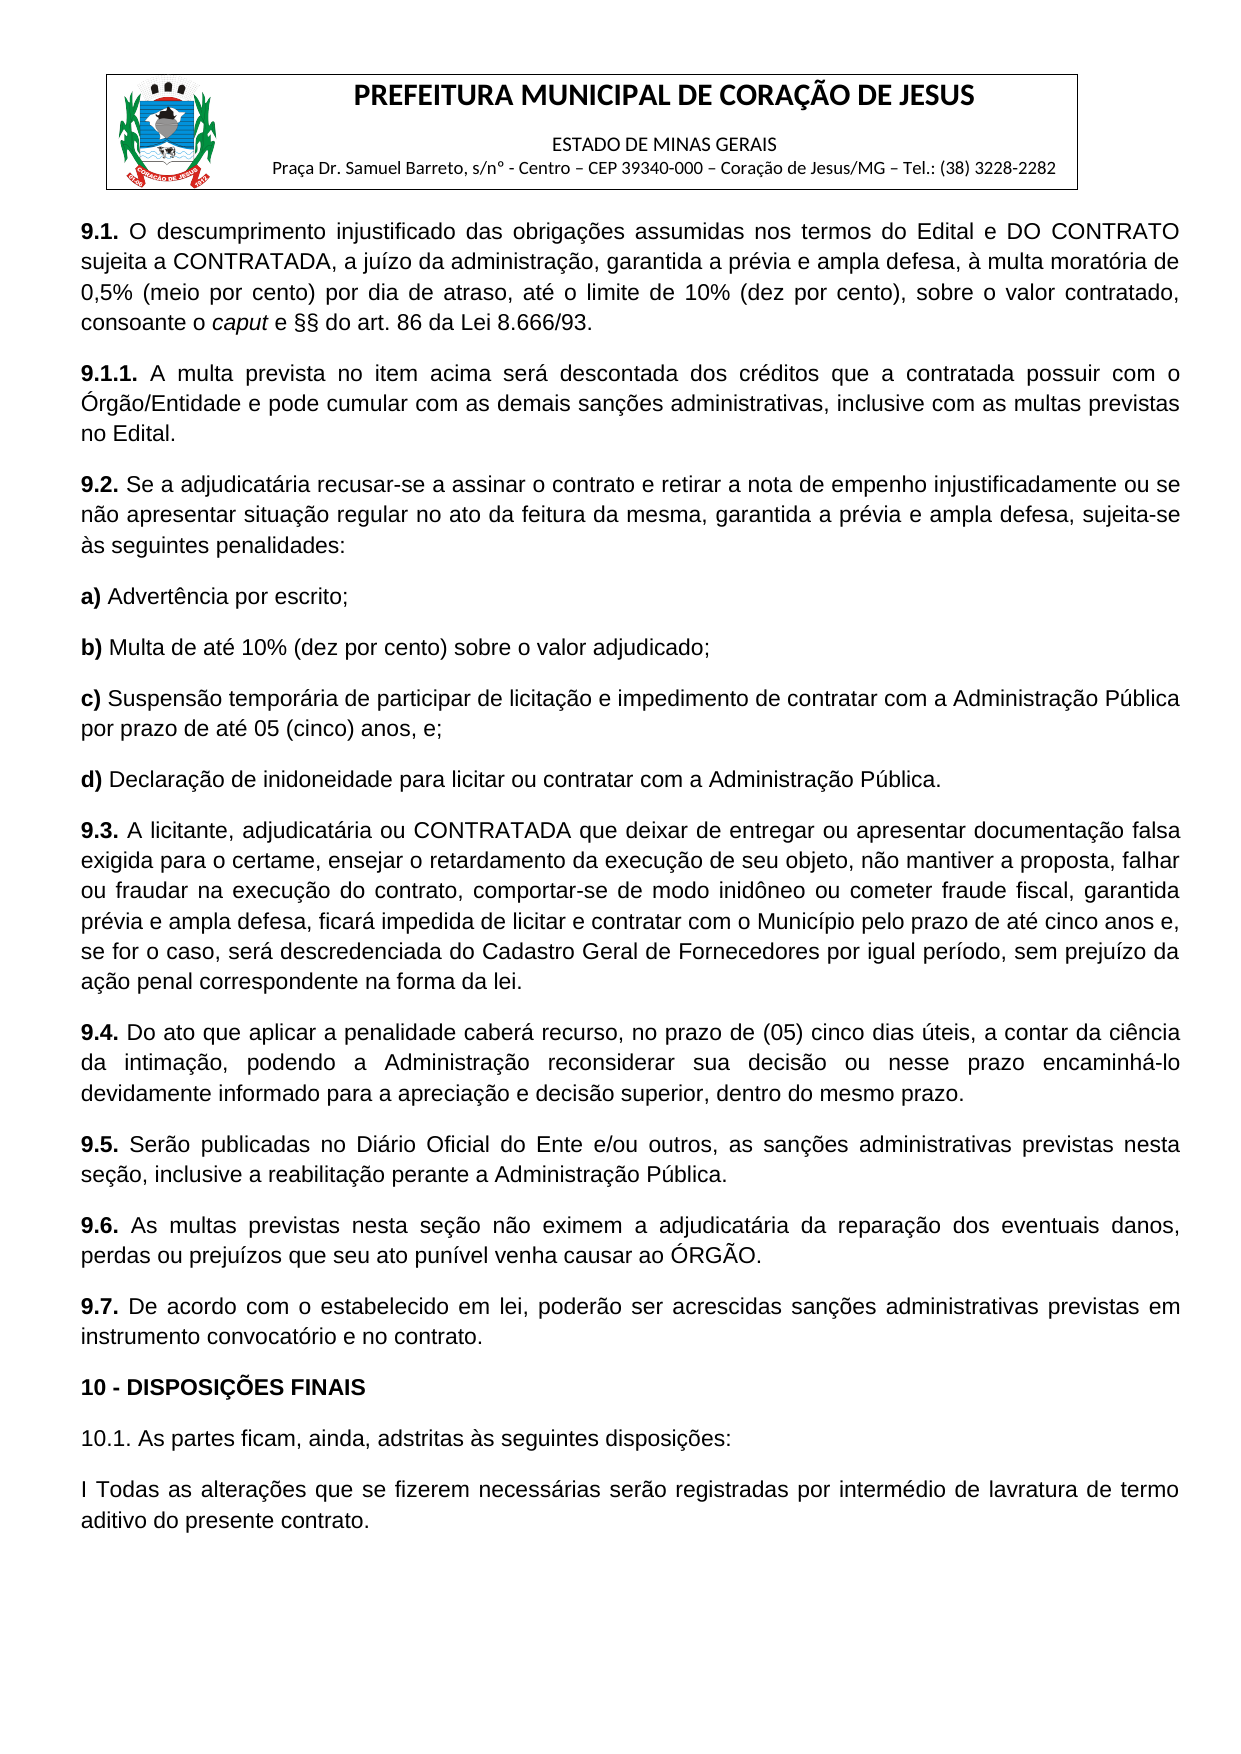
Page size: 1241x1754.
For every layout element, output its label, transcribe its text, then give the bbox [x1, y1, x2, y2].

text d) Declaração de inidoneidade para licitar ou contratar com a Administração Pública. [81, 766, 1181, 792]
text 9.1. O descumprimento injustificado das obrigações assumidas nos termos do Edital e DO CONTRATO sujeita a CONTRATADA, a juízo da administração, garantida a prévia e ampla defesa, à multa moratória de 0,5% (meio por cento) por dia de atraso, até o limite de 10% (dez por cento), sobre o valor contratado, consoante o caput e §§ do art. 86 da Lei 8.666/93. [81, 218, 1181, 335]
text I Todas as alterações que se fizerem necessárias serão registradas por intermédio de lavratura de termo aditivo do presente contrato. [81, 1476, 1181, 1533]
text a) Advertência por escrito; [81, 583, 1181, 609]
text 10.1. As partes ficam, ainda, adstritas às seguintes disposições: [81, 1425, 1181, 1452]
text 9.5. Serão publicadas no Diário Oficial do Ente e/ou outros, as sanções administrativas previstas nesta seção, inclusive a reabilitação perante a Administração Pública. [81, 1131, 1181, 1187]
text 9.2. Se a adjudicatária recusar-se a assinar o contrato e retirar a nota de empenho injustificadamente ou se não apresentar situação regular no ato da feitura da mesma, garantida a prévia e ampla defesa, sujeita-se às seguintes penalidades: [81, 471, 1181, 558]
text c) Suspensão temporária de participar de licitação e impedimento de contratar com a Administração Pública por prazo de até 05 (cinco) anos, e; [81, 685, 1181, 741]
text 9.4. Do ato que aplicar a penalidade caberá recurso, no prazo de (05) cinco dias úteis, a contar da ciência da intimação, podendo a Administração reconsiderar sua decisão ou nesse prazo encaminhá-lo devidamente informado para a apreciação e decisão superior, dentro do mesmo prazo. [81, 1019, 1181, 1106]
text 10 - DISPOSIÇÕES FINAIS [81, 1374, 1181, 1401]
text 9.3. A licitante, adjudicatária ou CONTRATADA que deixar de entregar ou apresentar documentação falsa exigida para o certame, ensejar o retardamento da execução de seu objeto, não mantiver a proposta, falhar ou fraudar na execução do contrato, comportar-se de modo inidôneo ou cometer fraude fiscal, garantida prévia e ampla defesa, ficará impedida de licitar e contratar com o Município pelo prazo de até cinco anos e, se for o caso, será descredenciada do Cadastro Geral de Fornecedores por igual período, sem prejuízo da ação penal correspondente na forma da lei. [81, 817, 1181, 994]
text b) Multa de até 10% (dez por cento) sobre o valor adjudicado; [81, 634, 1181, 660]
text 9.7. De acordo com o estabelecido em lei, poderão ser acrescidas sanções administrativas previstas em instrumento convocatório e no contrato. [81, 1293, 1181, 1349]
text 9.6. As multas previstas nesta seção não eximem a adjudicatária da reparação dos eventuais danos, perdas ou prejuízos que seu ato punível venha causar ao ÓRGÃO. [81, 1212, 1181, 1268]
text 9.1.1. A multa prevista no item acima será descontada dos créditos que a contratada possuir com o Órgão/Entidade e pode cumular com as demais sanções administrativas, inclusive com as multas previstas no Edital. [81, 360, 1181, 446]
